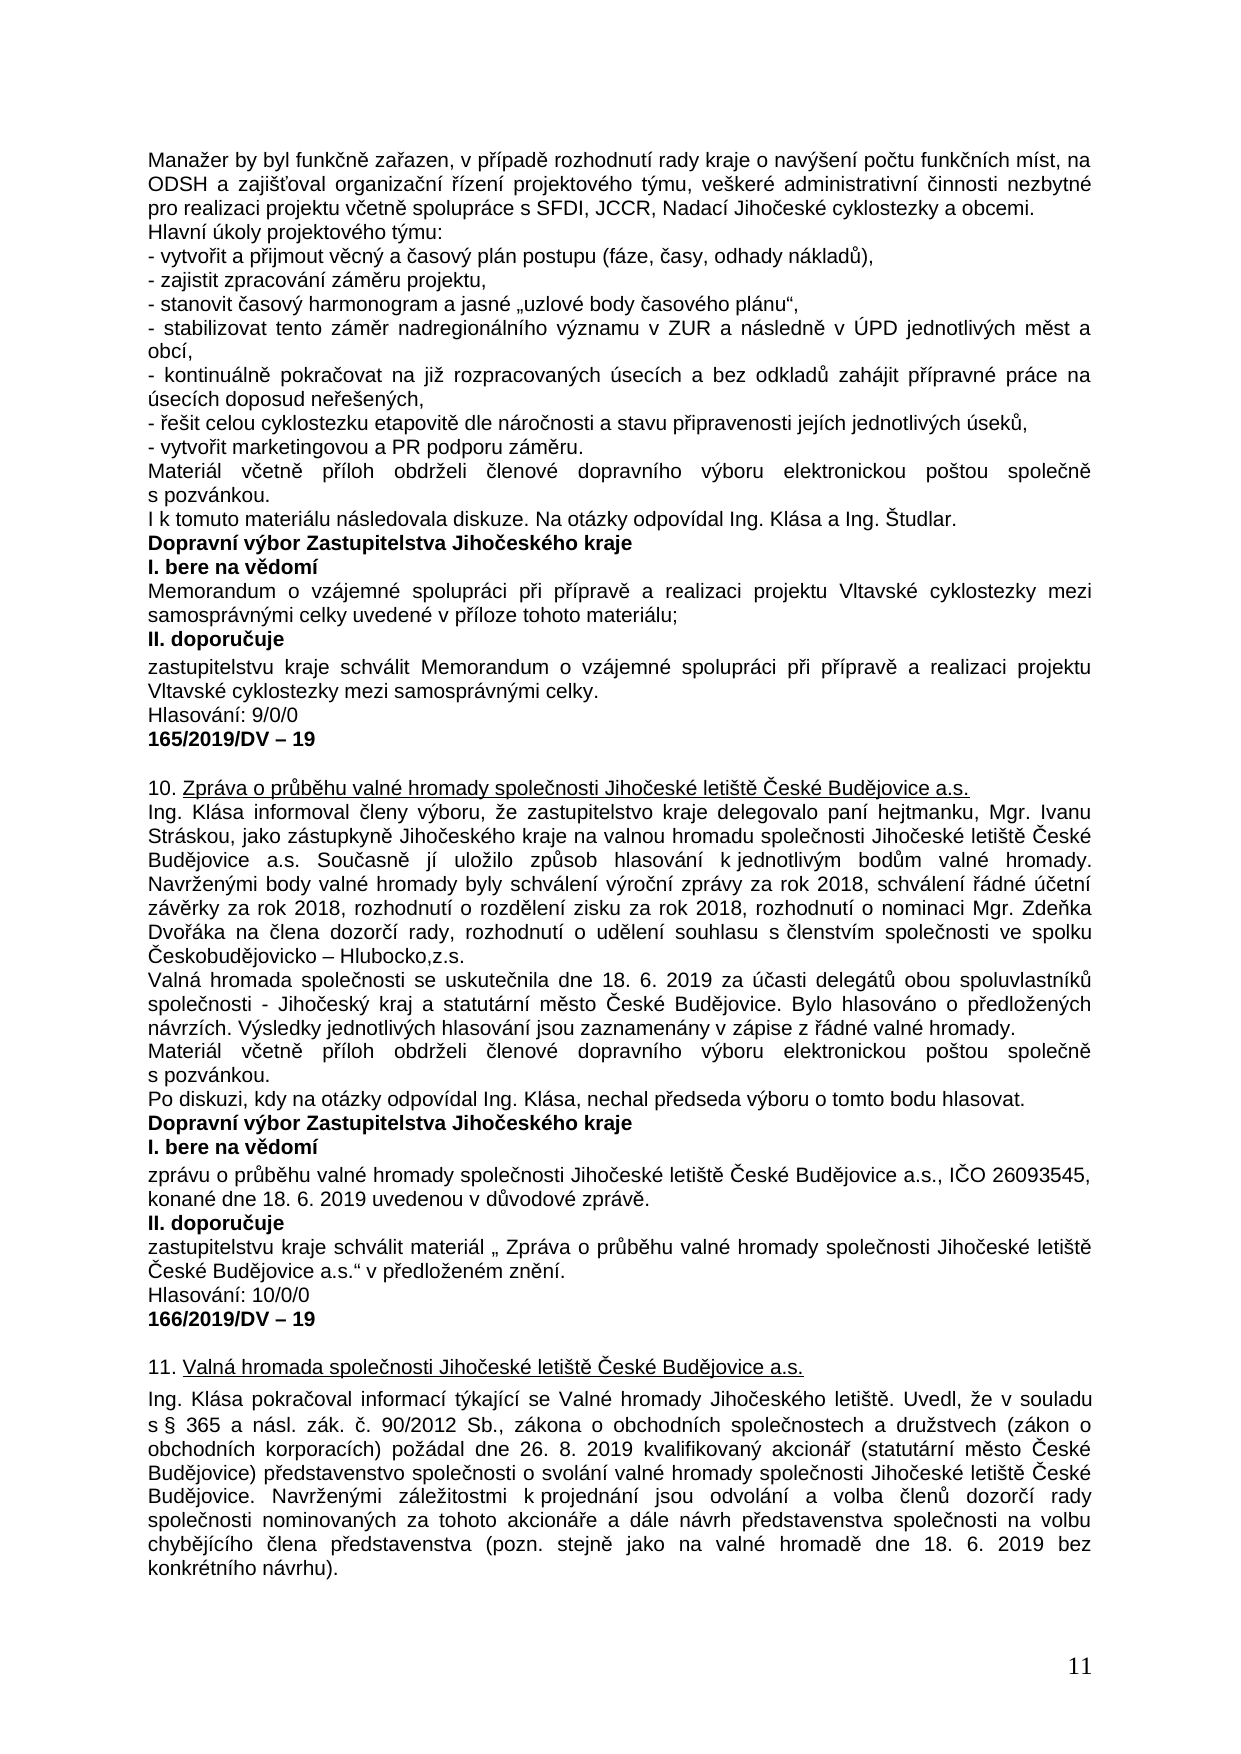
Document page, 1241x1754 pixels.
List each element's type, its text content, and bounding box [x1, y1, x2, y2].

text Memorandum o vzájemné spolupráci při přípravě a realizaci projektu Vltavské cyklostezky mezi samosprávnými celky uvedené v příloze tohoto materiálu; [148, 579, 1093, 627]
text Po diskuzi, kdy na otázky odpovídal Ing. Klása, nechal předseda výboru o tomto bodu hlasovat. [148, 1087, 1093, 1111]
text Ing. Klása pokračoval informací týkající se Valné hromady Jihočeského letiště. Uvedl, že v souladu s § 365 a násl. zák. č. 90/2012 Sb., zákona o obchodních společnostech a družstvech (zákon o obchodních korporacích) požádal dne 26. 8. 2019 kvalifikovaný akcionář (statutární město České Budějovice) představenstvo společnosti o svolání valné hromady společnosti Jihočeské letiště České Budějovice. Navrženými záležitostmi k projednání jsou odvolání a volba členů dozorčí rady společnosti nominovaných za tohoto akcionáře a dále návrh představenstva společnosti na volbu chybějícího člena představenstva (pozn. stejně jako na valné hromadě dne 18. 6. 2019 bez konkrétního návrhu). [148, 1379, 1093, 1580]
text - vytvořit a přijmout věcný a časový plán postupu (fáze, časy, odhady nákladů), [148, 243, 1093, 267]
text 11. Valná hromada společnosti Jihočeské letiště České Budějovice a.s. [148, 1355, 1093, 1379]
text zprávu o průběhu valné hromady společnosti Jihočeské letiště České Budějovice a.s., IČO 26093545, konané dne 18. 6. 2019 uvedenou v důvodové zprávě. [148, 1163, 1093, 1211]
text 10. Zpráva o průběhu valné hromady společnosti Jihočeské letiště České Budějovice a.s. [148, 776, 1093, 800]
list I k tomuto materiálu následovala diskuze. Na otázky odpovídal Ing. Klása a Ing. Študlar. [148, 507, 1093, 531]
text zastupitelstvu kraje schválit materiál „ Zpráva o průběhu valné hromady společnosti Jihočeské letiště České Budějovice a.s.“ v předloženém znění. [148, 1235, 1093, 1283]
text I. bere na vědomí [148, 555, 1093, 579]
text II. doporučuje [148, 1211, 1093, 1235]
text Hlavní úkoly projektového týmu: [148, 219, 1093, 243]
text 166/2019/DV – 19 [148, 1307, 1093, 1331]
text Dopravní výbor Zastupitelstva Jihočeského kraje [148, 1111, 1093, 1135]
text I. bere na vědomí [148, 1135, 1093, 1159]
text - stabilizovat tento záměr nadregionálního významu v ZUR a následně v ÚPD jednotlivých měst a obcí, [148, 315, 1093, 363]
text Dopravní výbor Zastupitelstva Jihočeského kraje [148, 531, 1093, 555]
text - zajistit zpracování záměru projektu, [148, 267, 1093, 291]
text Manažer by byl funkčně zařazen, v případě rozhodnutí rady kraje o navýšení počtu funkčních míst, na ODSH a zajišťoval organizační řízení projektového týmu, veškeré administrativní činnosti nezbytné pro realizaci projektu včetně spolupráce s SFDI, JCCR, Nadací Jihočeské cyklostezky a obcemi. [148, 148, 1093, 219]
text Hlasování: 10/0/0 [148, 1283, 1093, 1307]
text Hlasování: 9/0/0 [148, 703, 1093, 727]
text - stanovit časový harmonogram a jasné „uzlové body časového plánu“, [148, 291, 1093, 315]
text 165/2019/DV – 19 [148, 727, 1093, 751]
text Valná hromada společnosti se uskutečnila dne 18. 6. 2019 za účasti delegátů obou spoluvlastníků společnosti - Jihočeský kraj a statutární město České Budějovice. Bylo hlasováno o předložených návrzích. Výsledky jednotlivých hlasování jsou zaznamenány v zápise z řádné valné hromady. [148, 967, 1093, 1039]
text Ing. Klása informoval členy výboru, že zastupitelstvo kraje delegovalo paní hejtmanku, Mgr. Ivanu Stráskou, jako zástupkyně Jihočeského kraje na valnou hromadu společnosti Jihočeské letiště České Budějovice a.s. Současně jí uložilo způsob hlasování k jednotlivým bodům valné hromady. Navrženými body valné hromady byly schválení výroční zprávy za rok 2018, schválení řádné účetní závěrky za rok 2018, rozhodnutí o rozdělení zisku za rok 2018, rozhodnutí o nominaci Mgr. Zdeňka Dvořáka na člena dozorčí rady, rozhodnutí o udělení souhlasu s členstvím společnosti ve spolku Českobudějovicko – Hlubocko,z.s. [148, 800, 1093, 967]
text - kontinuálně pokračovat na již rozpracovaných úsecích a bez odkladů zahájit přípravné práce na úsecích doposud neřešených, [148, 363, 1093, 411]
text - řešit celou cyklostezku etapovitě dle náročnosti a stavu připravenosti jejích jednotlivých úseků, [148, 411, 1093, 435]
text Materiál včetně příloh obdrželi členové dopravního výboru elektronickou poštou společně s pozvánkou. [148, 1039, 1093, 1087]
text zastupitelstvu kraje schválit Memorandum o vzájemné spolupráci při přípravě a realizaci projektu Vltavské cyklostezky mezi samosprávnými celky. [148, 655, 1093, 703]
text - vytvořit marketingovou a PR podporu záměru. [148, 435, 1093, 459]
text II. doporučuje [148, 627, 1093, 651]
text Materiál včetně příloh obdrželi členové dopravního výboru elektronickou poštou společně s pozvánkou. [148, 459, 1093, 507]
